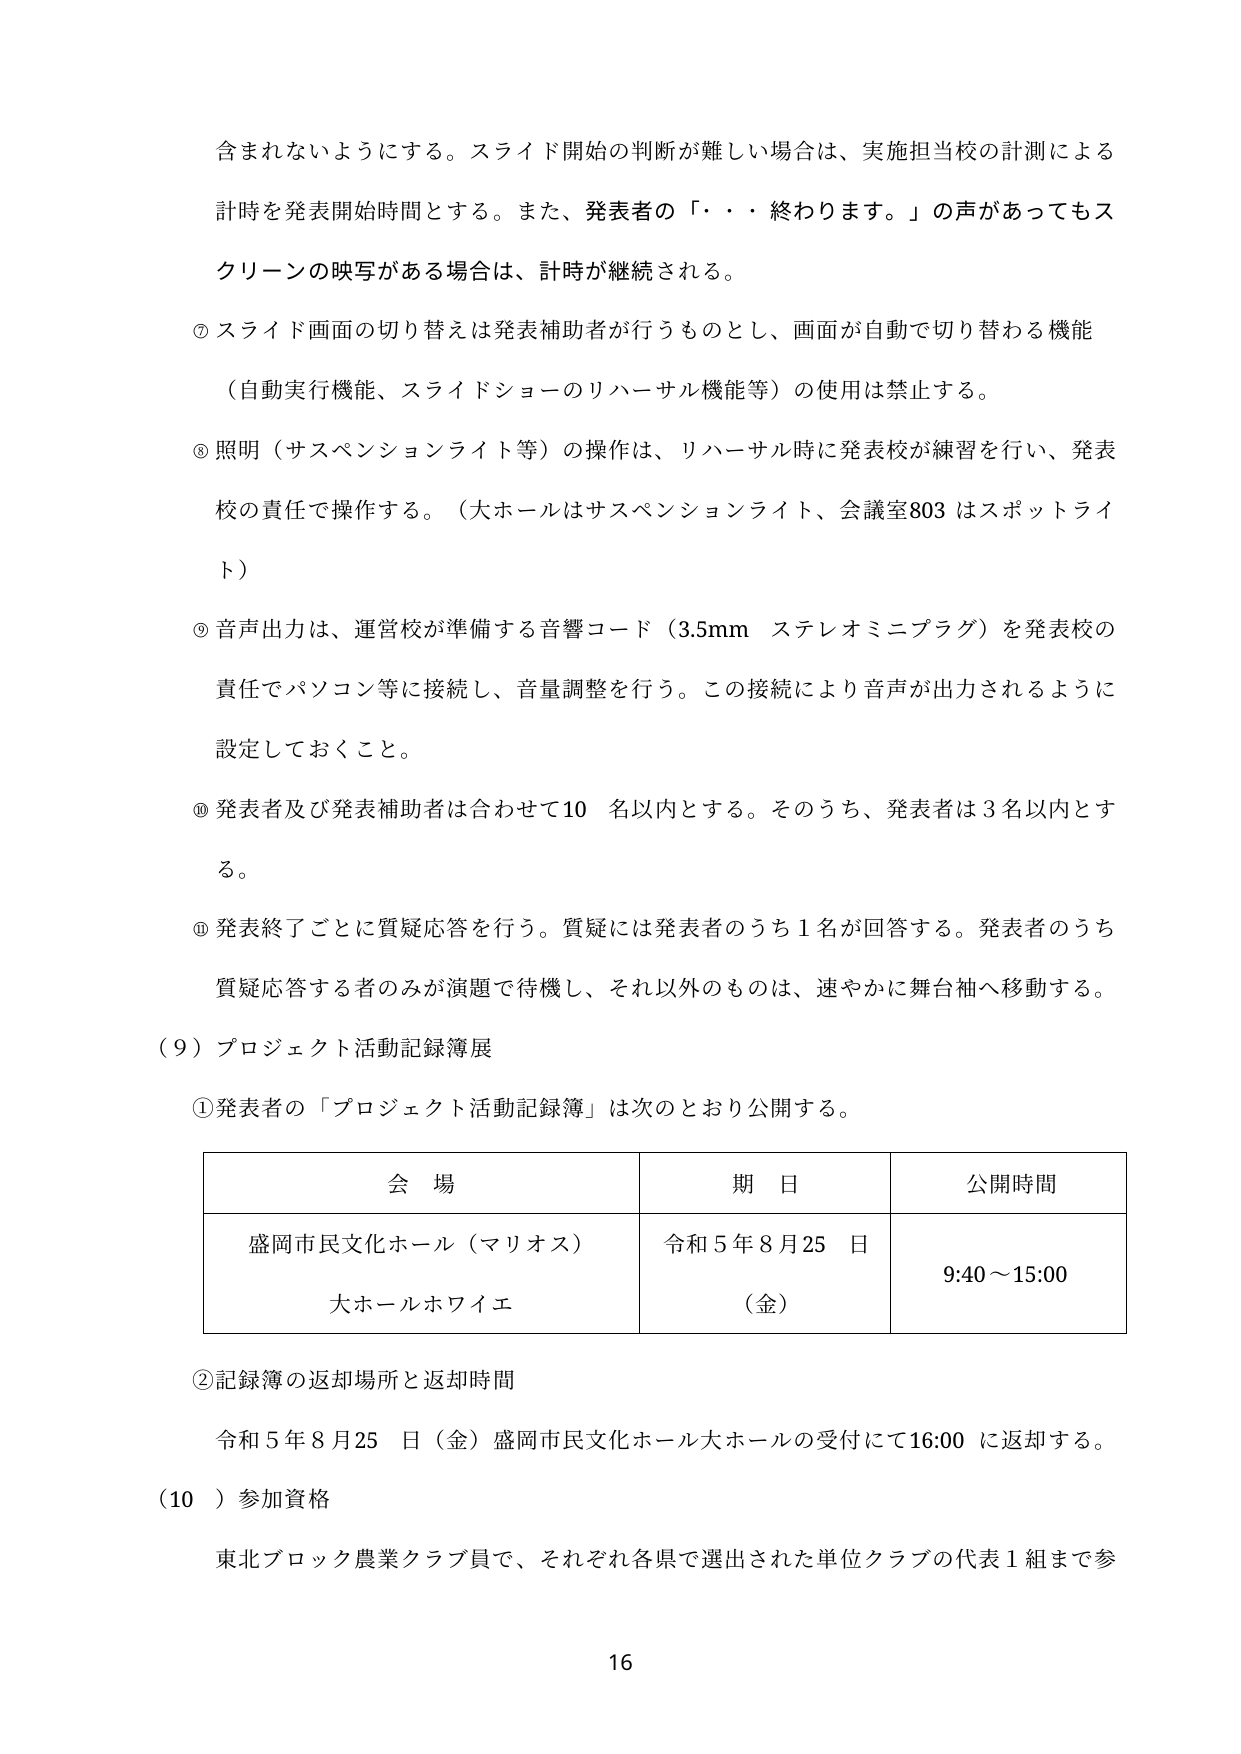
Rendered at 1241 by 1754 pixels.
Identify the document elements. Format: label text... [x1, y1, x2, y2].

text ①発表者の「プロジェクト活動記録簿」は次のとおり公開する。 [123, 1077, 1132, 1137]
text ⑪発表終了ごとに質疑応答を行う。質疑には発表者のうち１名が回答する。発表者のうち質疑応答する者のみが演題で待機し、それ以外のものは、速やかに舞台袖へ移動する。 [183, 897, 1132, 1017]
table_cell 盛岡市民文化ホール（マリオス） 大ホールホワイエ [204, 1214, 639, 1333]
text ⑨音声出力は、運営校が準備する音響コード（3.5mmステレオミニプラグ）を発表校の責任でパソコン等に接続し、音量調整を行う。この接続により音声が出力されるように設定しておくこと。 [183, 598, 1132, 778]
table_header 期 日 [640, 1153, 890, 1212]
text ⑩発表者及び発表補助者は合わせて10名以内とする。そのうち、発表者は３名以内とする。 [183, 778, 1132, 897]
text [163, 120, 1117, 299]
table_header 公開時間 [891, 1153, 1126, 1212]
text （10）参加資格 [123, 1468, 1117, 1528]
text ⑧照明（サスペンションライト等）の操作は、リハーサル時に発表校が練習を行い、発表校の責任で操作する。（大ホールはサスペンションライト、会議室803はスポットライト） [183, 419, 1132, 598]
table_cell 令和５年８月25日（金） [640, 1214, 890, 1333]
table_header 会 場 [204, 1153, 639, 1212]
text （９）プロジェクト活動記録簿展 [123, 1017, 1132, 1077]
text ②記録簿の返却場所と返却時間 [123, 1349, 1117, 1409]
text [163, 1528, 1117, 1588]
text 令和５年８月25日（金）盛岡市民文化ホール大ホールの受付にて16:00に返却する。 [163, 1409, 1117, 1468]
table_cell 9:40～15:00 [891, 1214, 1126, 1333]
text ⑦スライド画面の切り替えは発表補助者が行うものとし、画面が自動で切り替わる機能（自動実行機能、スライドショーのリハーサル機能等）の使用は禁止する。 [183, 299, 1117, 419]
